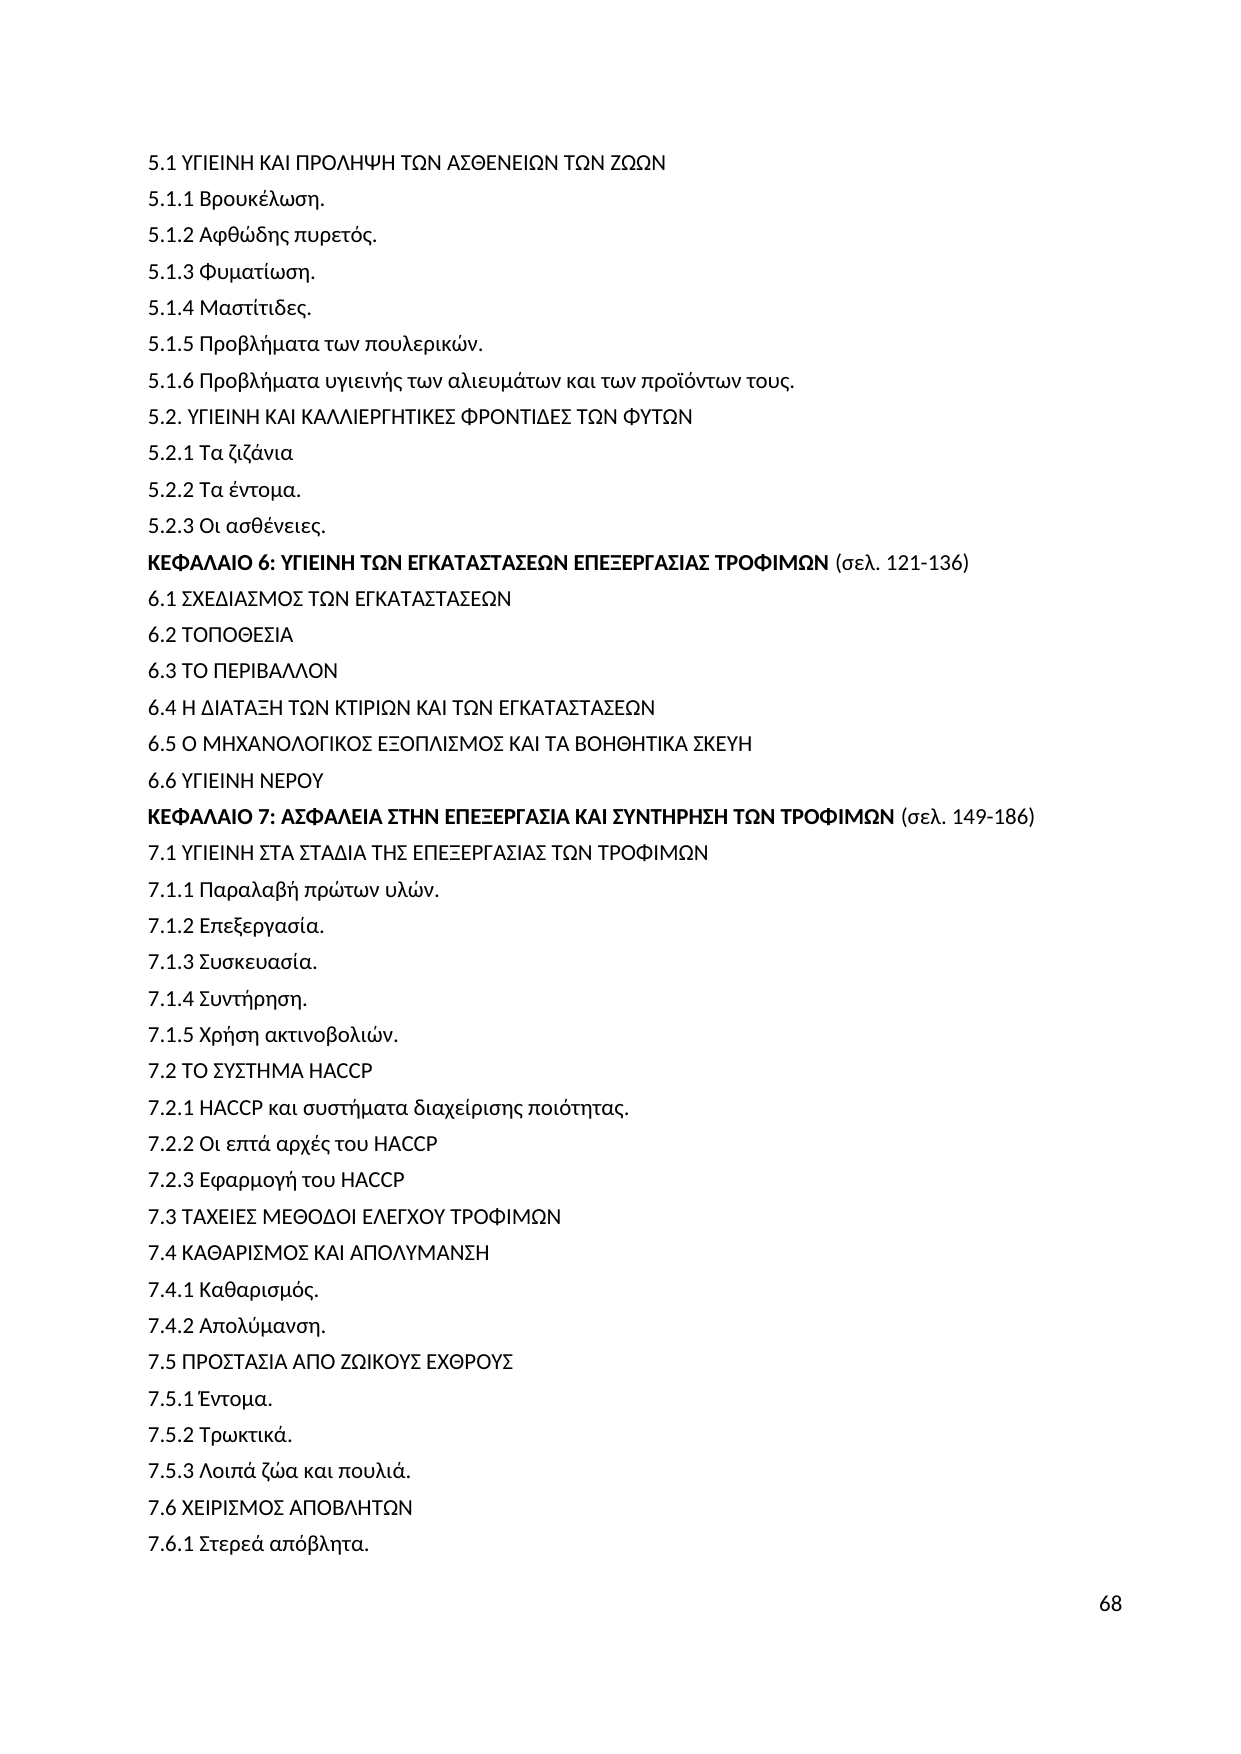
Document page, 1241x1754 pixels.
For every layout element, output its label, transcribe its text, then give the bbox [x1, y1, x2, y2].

text ΚΕΦΑΛΑΙΟ 6: ΥΓΙΕΙΝΗ ΤΩΝ ΕΓΚΑΤΑΣΤΑΣΕΩΝ ΕΠΕΞΕΡΓΑΣΙΑΣ ΤΡΟΦΙΜΩΝ (σελ. 121-136) [148, 548, 1122, 576]
text 5.1.6 Προβλήματα υγιεινής των αλιευμάτων και των προϊόντων τους. [148, 366, 1122, 394]
text 7.3 ΤΑΧΕΙΕΣ ΜΕΘΟΔΟΙ ΕΛΕΓΧΟΥ ΤΡΟΦΙΜΩΝ [148, 1202, 1122, 1230]
text 7.4 ΚΑΘΑΡΙΣΜΟΣ ΚΑΙ ΑΠΟΛΥΜΑΝΣΗ [148, 1238, 1122, 1266]
text 7.1.1 Παραλαβή πρώτων υλών. [148, 875, 1122, 903]
text 7.4.1 Καθαρισμός. [148, 1275, 1122, 1303]
text 7.6.1 Στερεά απόβλητα. [148, 1529, 1122, 1557]
text 5.1.2 Αφθώδης πυρετός. [148, 220, 1122, 248]
text 7.1 ΥΓΙΕΙΝΗ ΣΤΑ ΣΤΑΔΙΑ ΤΗΣ ΕΠΕΞΕΡΓΑΣΙΑΣ ΤΩΝ ΤΡΟΦΙΜΩΝ [148, 838, 1122, 866]
text 7.6 ΧΕΙΡΙΣΜΟΣ ΑΠΟΒΛΗΤΩΝ [148, 1493, 1122, 1521]
text 7.1.3 Συσκευασία. [148, 947, 1122, 976]
text 5.1.3 Φυματίωση. [148, 257, 1122, 285]
text 7.1.4 Συντήρηση. [148, 984, 1122, 1012]
text 7.5.3 Λοιπά ζώα και πουλιά. [148, 1456, 1122, 1484]
text 5.2.2 Τα έντομα. [148, 475, 1122, 503]
text ΚΕΦΑΛΑΙΟ 7: ΑΣΦΑΛΕΙΑ ΣΤΗΝ ΕΠΕΞΕΡΓΑΣΙΑ ΚΑΙ ΣΥΝΤΗΡΗΣΗ ΤΩΝ ΤΡΟΦΙΜΩΝ (σελ. 149-186) [148, 802, 1122, 830]
text 6.2 ΤΟΠΟΘΕΣΙΑ [148, 620, 1122, 648]
text 7.5.1 Έντομα. [148, 1384, 1122, 1412]
text 7.5 ΠΡΟΣΤΑΣΙΑ ΑΠΟ ΖΩΙΚΟΥΣ ΕΧΘΡΟΥΣ [148, 1347, 1122, 1375]
text 5.1.5 Προβλήματα των πουλερικών. [148, 329, 1122, 357]
text 6.3 ΤΟ ΠΕΡΙΒΑΛΛΟΝ [148, 657, 1122, 685]
text 7.4.2 Απολύμανση. [148, 1311, 1122, 1339]
text 6.6 ΥΓΙΕΙΝΗ ΝΕΡΟΥ [148, 766, 1122, 794]
text 7.2.1 HACCP και συστήματα διαχείρισης ποιότητας. [148, 1093, 1122, 1121]
text 7.5.2 Τρωκτικά. [148, 1420, 1122, 1448]
text 7.2 ΤΟ ΣΥΣΤΗΜΑ HACCP [148, 1057, 1122, 1084]
text 5.2.1 Τα ζιζάνια [148, 438, 1122, 467]
text 5.1.1 Βρουκέλωση. [148, 184, 1122, 212]
text 6.4 Η ΔΙΑΤΑΞΗ ΤΩΝ ΚΤΙΡΙΩΝ ΚΑΙ ΤΩΝ ΕΓΚΑΤΑΣΤΑΣΕΩΝ [148, 693, 1122, 721]
text 5.1 ΥΓΙΕΙΝΗ ΚΑΙ ΠΡΟΛΗΨΗ ΤΩΝ ΑΣΘΕΝΕΙΩΝ ΤΩΝ ΖΩΩΝ [148, 148, 1122, 176]
text 6.1 ΣΧΕΔΙΑΣΜΟΣ ΤΩΝ ΕΓΚΑΤΑΣΤΑΣΕΩΝ [148, 584, 1122, 612]
text 5.2.3 Οι ασθένειες. [148, 511, 1122, 539]
text 5.1.4 Μαστίτιδες. [148, 293, 1122, 321]
text 7.1.2 Επεξεργασία. [148, 911, 1122, 939]
text 7.2.3 Εφαρμογή του HACCP [148, 1166, 1122, 1194]
text 7.1.5 Χρήση ακτινοβολιών. [148, 1020, 1122, 1048]
text 6.5 Ο ΜΗΧΑΝΟΛΟΓΙΚΟΣ ΕΞΟΠΛΙΣΜΟΣ ΚΑΙ ΤΑ ΒΟΗΘΗΤΙΚΑ ΣΚΕΥΗ [148, 729, 1122, 757]
text 5.2. ΥΓΙΕΙΝΗ ΚΑΙ ΚΑΛΛΙΕΡΓΗΤΙΚΕΣ ΦΡΟΝΤΙΔΕΣ ΤΩΝ ΦΥΤΩΝ [148, 402, 1122, 430]
text 7.2.2 Οι επτά αρχές του HACCP [148, 1129, 1122, 1157]
